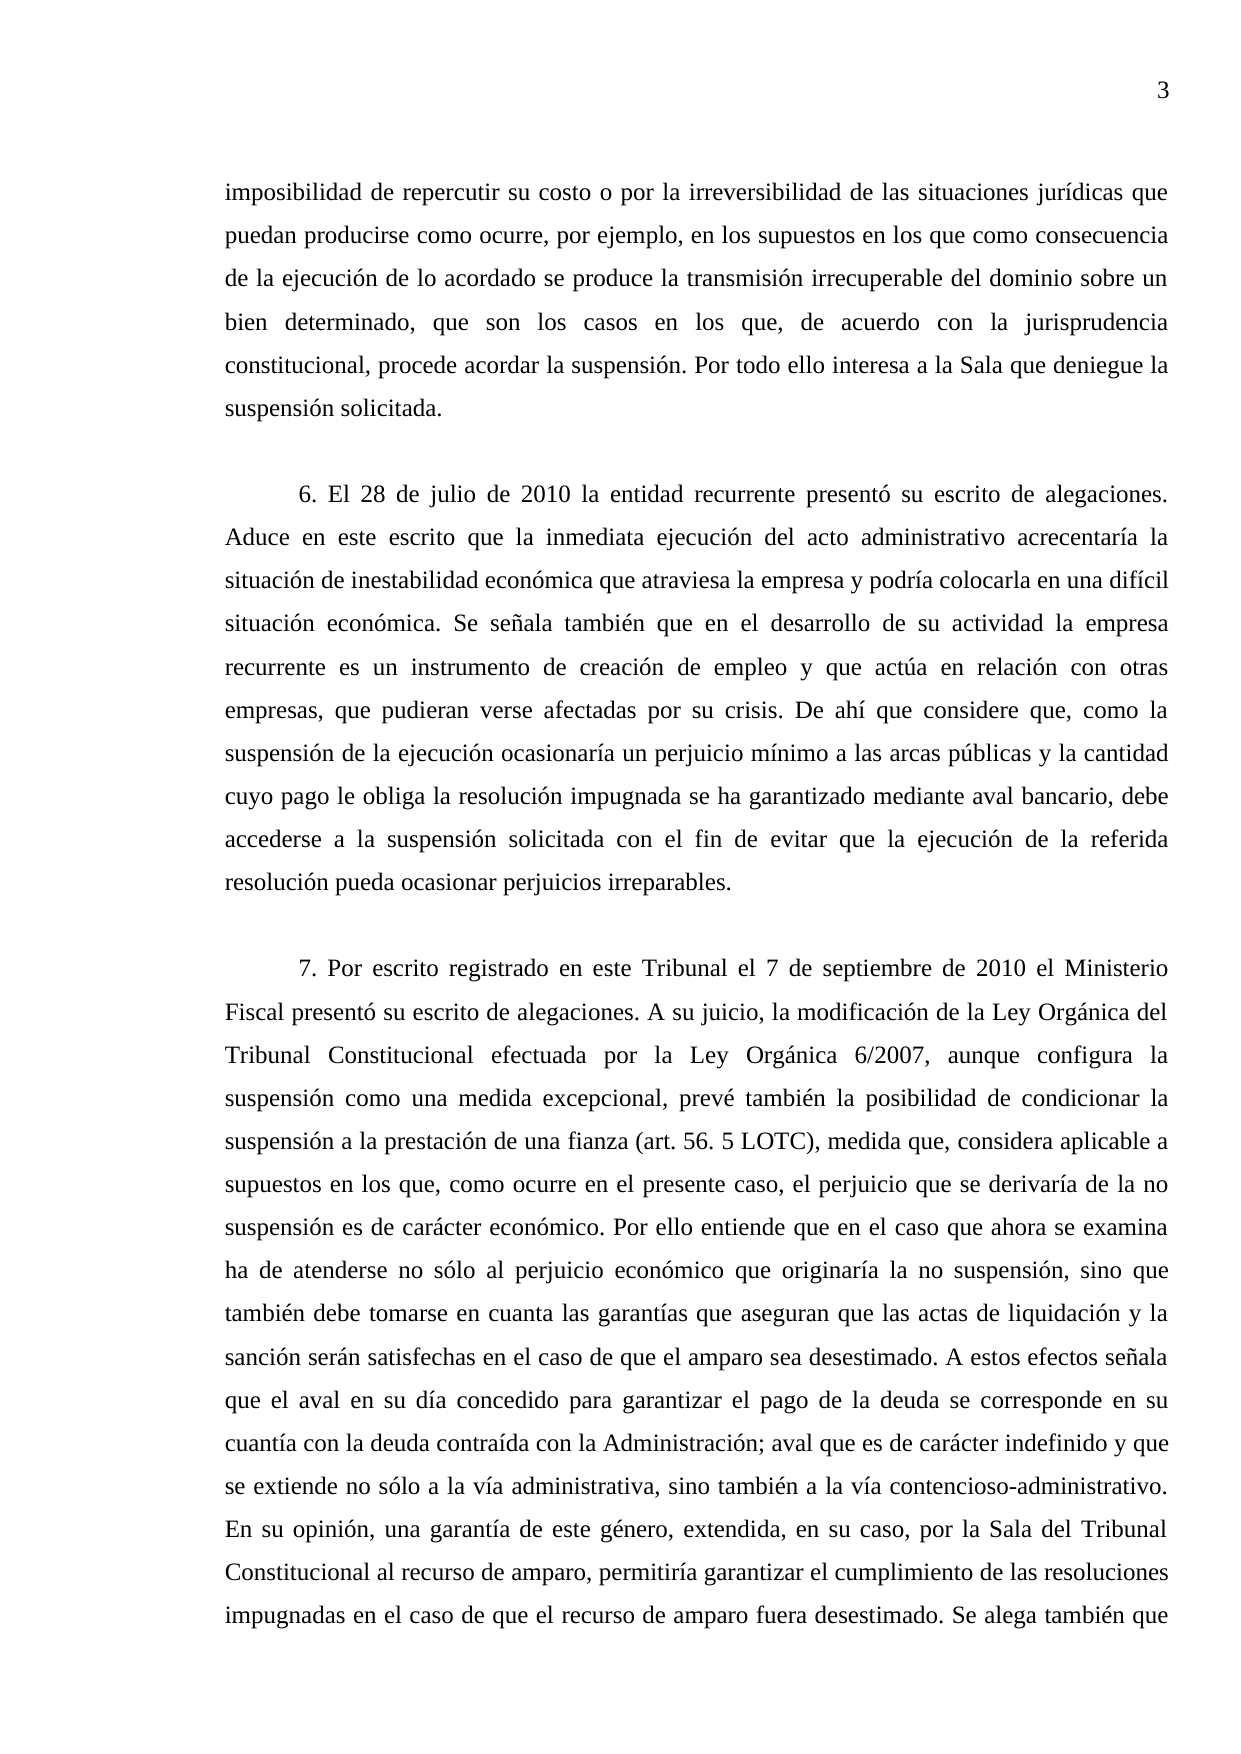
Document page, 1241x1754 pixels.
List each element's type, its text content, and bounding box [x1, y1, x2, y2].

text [224, 953, 1169, 1629]
text 6. El 28 de julio de 2010 la entidad recurrente presentó su escrito de alegaciones. Aduce en este escrito que la inmediata ejecución del acto administrativo acrecentaría la situación de inestabilidad económica que atraviesa la empresa y podría colocarla en una difícil situación económica. Se señala también que en el desarrollo de su actividad la empresa recurrente es un instrumento de creación de empleo y que actúa en relación con otras empresas, que pudieran verse afectadas por su crisis. De ahí que considere que, como la suspensión de la ejecución ocasionaría un perjuicio mínimo a las arcas públicas y la cantidad cuyo pago le obliga la resolución impugnada se ha garantizado mediante aval bancario, debe accederse a la suspensión solicitada con el fin de evitar que la ejecución de la referida resolución pueda ocasionar perjuicios irreparables. [224, 479, 1169, 896]
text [224, 177, 1169, 422]
